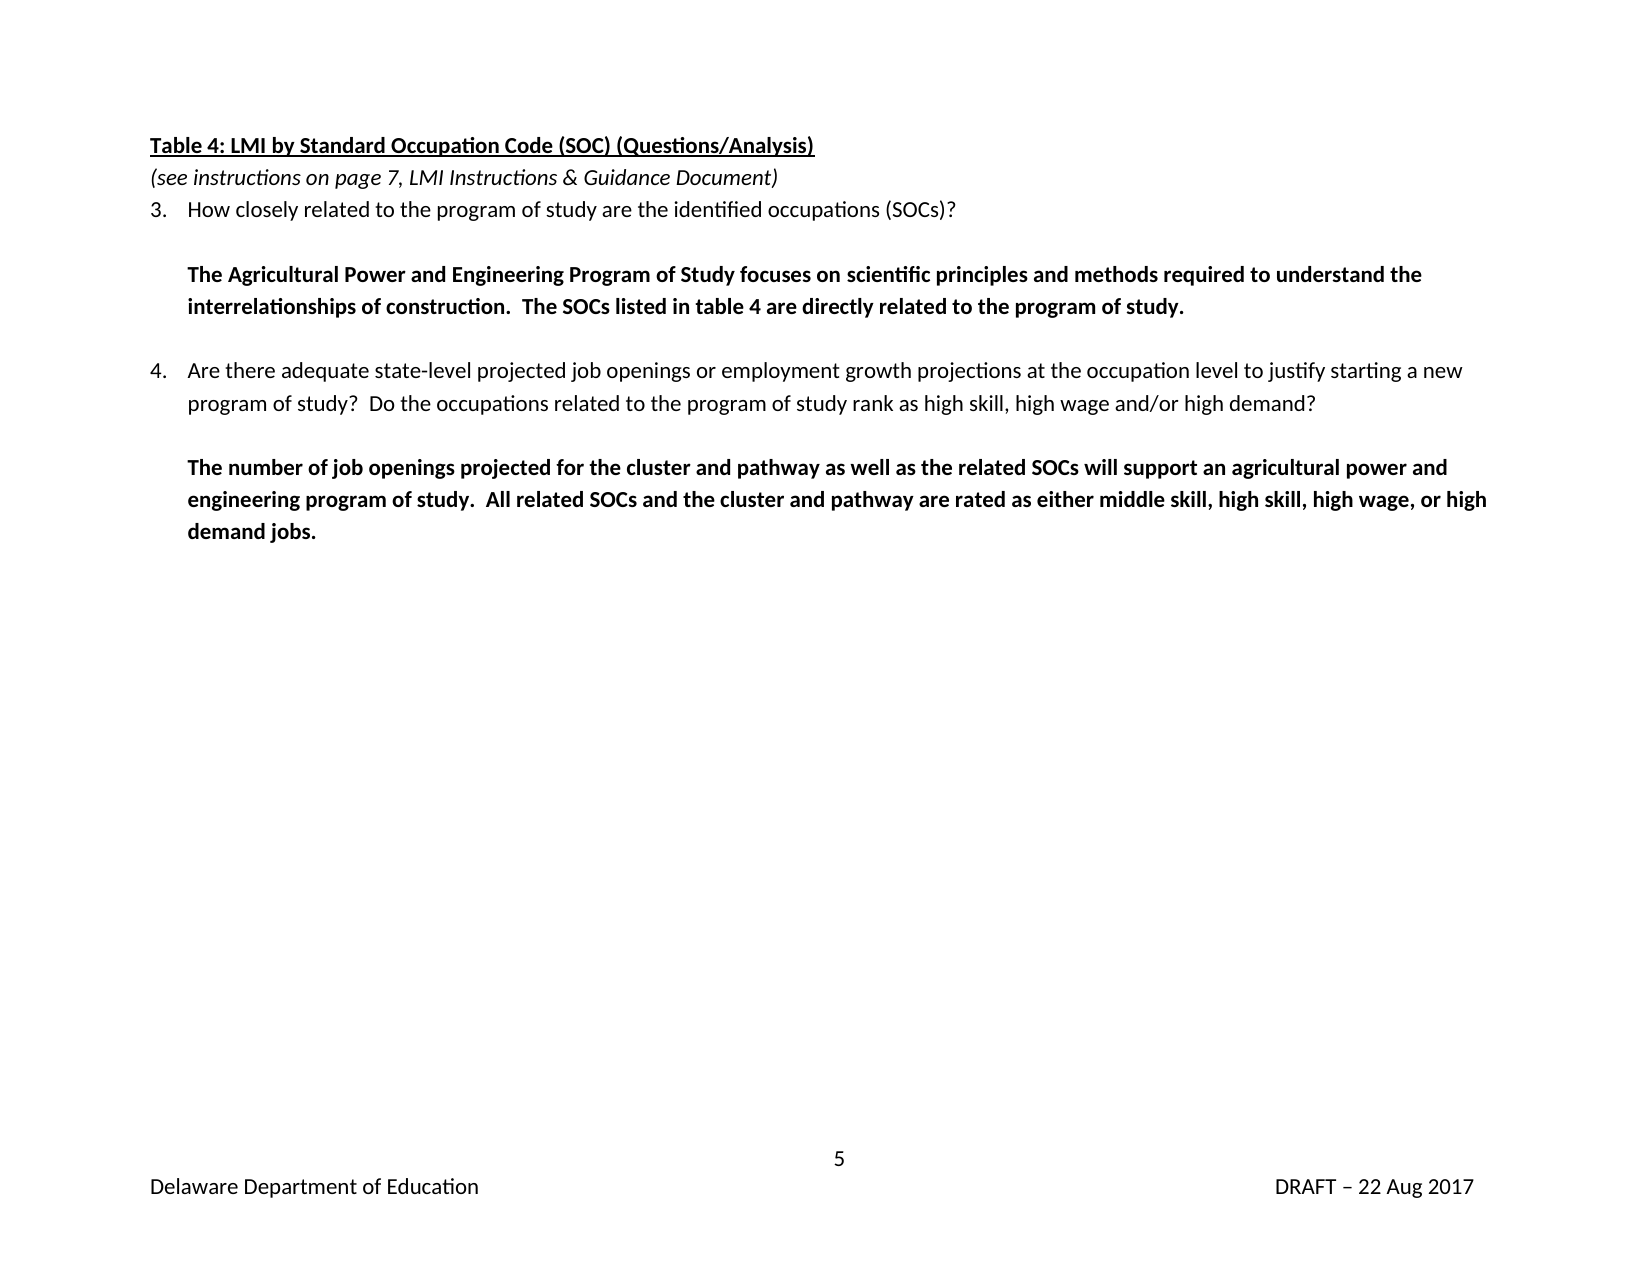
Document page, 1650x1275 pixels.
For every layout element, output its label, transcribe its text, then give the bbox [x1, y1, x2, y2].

text Table 4: LMI by Standard Occupation Code (SOC) (Questions/Analysis) [150, 131, 1528, 159]
list The number of job openings projected for the cluster and pathway as well as the related SOCs will support an agricultural power and engineering program of study. All related SOCs and the cluster and pathway are rated as either middle skill, high skill, high wage, or high demand jobs. [187, 453, 1528, 546]
list The Agricultural Power and Engineering Program of Study focuses on scientific principles and methods required to understand the interrelationships of construction. The SOCs listed in table 4 are directly related to the program of study. [187, 260, 1528, 320]
text (see instructions on page 7, LMI Instructions & Guidance Document) [150, 163, 1528, 191]
list How closely related to the program of study are the identified occupations (SOCs)? [150, 196, 1528, 224]
list Are there adequate state-level projected job openings or employment growth projections at the occupation level to justify starting a new program of study? Do the occupations related to the program of study rank as high skill, high wage and/or high demand? [150, 357, 1528, 417]
